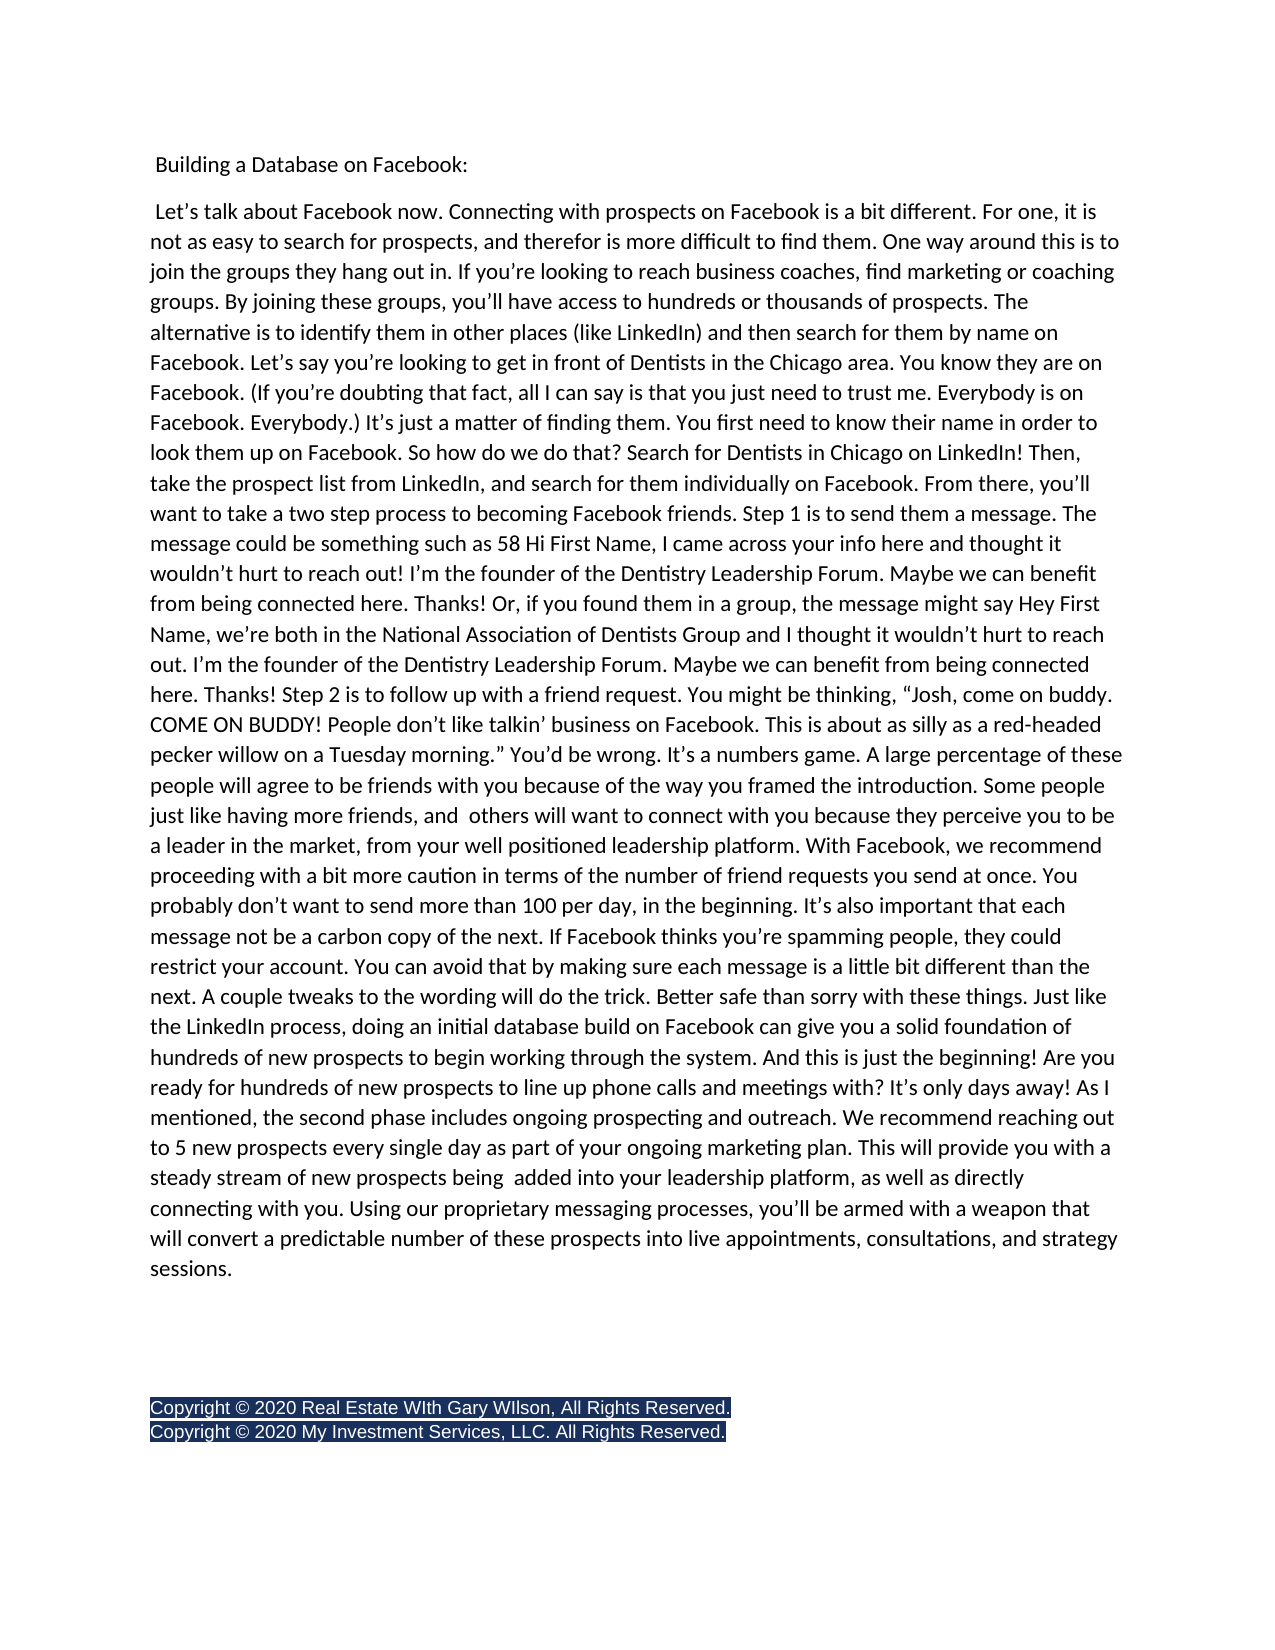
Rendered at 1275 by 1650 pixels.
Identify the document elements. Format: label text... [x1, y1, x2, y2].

text Let’s talk about Facebook now. Connecting with prospects on Facebook is a bit different. For one, it is not as easy to search for prospects, and therefor is more difficult to find them. One way around this is to join the groups they hang out in. If you’re looking to reach business coaches, find marketing or coaching groups. By joining these groups, you’ll have access to hundreds or thousands of prospects. The alternative is to identify them in other places (like LinkedIn) and then search for them by name on Facebook. Let’s say you’re looking to get in front of Dentists in the Chicago area. You know they are on Facebook. (If you’re doubting that fact, all I can say is that you just need to trust me. Everybody is on Facebook. Everybody.) It’s just a matter of finding them. You first need to know their name in order to look them up on Facebook. So how do we do that? Search for Dentists in Chicago on LinkedIn! Then, take the prospect list from LinkedIn, and search for them individually on Facebook. From there, you’ll want to take a two step process to becoming Facebook friends. Step 1 is to send them a message. The message could be something such as 58 Hi First Name, I came across your info here and thought it wouldn’t hurt to reach out! I’m the founder of the Dentistry Leadership Forum. Maybe we can benefit from being connected here. Thanks! Or, if you found them in a group, the message might say Hey First Name, we’re both in the National Association of Dentists Group and I thought it wouldn’t hurt to reach out. I’m the founder of the Dentistry Leadership Forum. Maybe we can benefit from being connected here. Thanks! Step 2 is to follow up with a friend request. You might be thinking, “Josh, come on buddy. COME ON BUDDY! People don’t like talkin’ business on Facebook. This is about as silly as a red-headed pecker willow on a Tuesday morning.” You’d be wrong. It’s a numbers game. A large percentage of these people will agree to be friends with you because of the way you framed the introduction. Some people just like having more friends, and others will want to connect with you because they perceive you to be a leader in the market, from your well positioned leadership platform. With Facebook, we recommend proceeding with a bit more caution in terms of the number of friend requests you send at once. You probably don’t want to send more than 100 per day, in the beginning. It’s also important that each message not be a carbon copy of the next. If Facebook thinks you’re spamming people, they could restrict your account. You can avoid that by making sure each message is a little bit different than the next. A couple tweaks to the wording will do the trick. Better safe than sorry with these things. Just like the LinkedIn process, doing an initial database build on Facebook can give you a solid foundation of hundreds of new prospects to begin working through the system. And this is just the beginning! Are you ready for hundreds of new prospects to line up phone calls and meetings with? It’s only days away! As I mentioned, the second phase includes ongoing prospecting and outreach. We recommend reaching out to 5 new prospects every single day as part of your ongoing marketing plan. This will provide you with a steady stream of new prospects being added into your leadership platform, as well as directly connecting with you. Using our proprietary messaging processes, you’ll be armed with a weapon that will convert a predictable number of these prospects into live appointments, consultations, and strategy sessions. [150, 197, 1125, 1282]
text Copyright © 2020 Real Estate WIth Gary WIlson, All Rights Reserved. [150, 1395, 1125, 1419]
text Copyright © 2020 My Investment Services, LLC. All Rights Reserved. [150, 1419, 1125, 1443]
text Building a Database on Facebook: [150, 150, 1125, 178]
